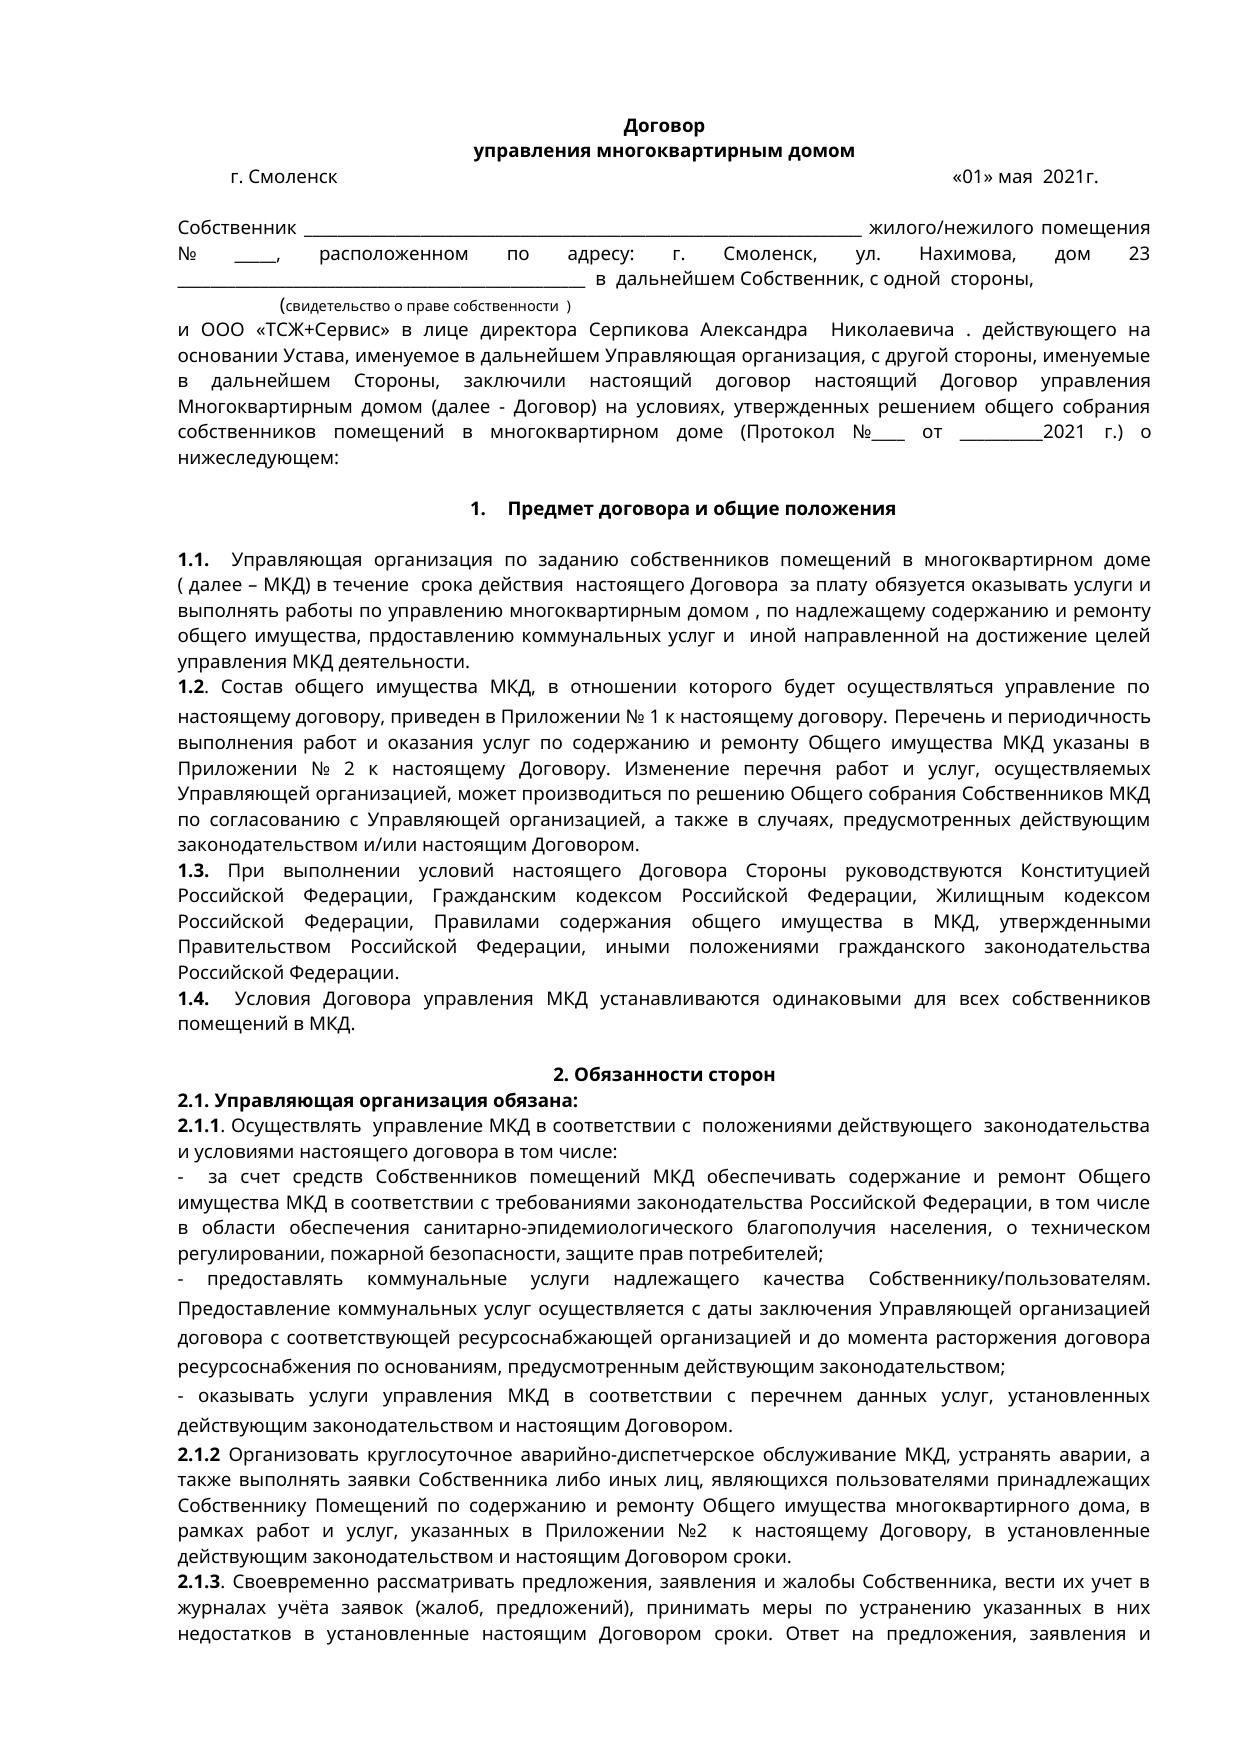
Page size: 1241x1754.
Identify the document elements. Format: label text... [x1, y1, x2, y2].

list Предмет договора и общие положения [215, 495, 1152, 521]
text г. Смоленск «01» мая 2021г. [177, 163, 1152, 189]
text и ООО «ТСЖ+Сервис» в лице директора Серпикова Александра Николаевича . действующего на основании Устава, именуемое в дальнейшем Управляющая организация, с другой стороны, именуемые в дальнейшем Стороны, заключили настоящий договор настоящий Договор управления Многоквартирным домом (далее - Договор) на условиях, утвержденных решением общего собрания собственников помещений в многоквартирном доме (Протокол №____ от __________2021 г.) о нижеследующем: [177, 316, 1152, 469]
text управления многоквартирным домом [177, 138, 1152, 163]
text - предоставлять коммунальные услуги надлежащего качества Собственнику/пользователям. Предоставление коммунальных услуг осуществляется с даты заключения Управляющей организацией договора с соответствующей ресурсоснабжающей организацией и до момента расторжения договора ресурсоснабжения по основаниям, предусмотренным действующим законодательством; [177, 1266, 1152, 1379]
text 1.4. Условия Договора управления МКД устанавливаются одинаковыми для всех собственников помещений в МКД. [177, 985, 1152, 1036]
text 1.3. При выполнении условий настоящего Договора Стороны руководствуются Конституцией Российской Федерации, Гражданским кодексом Российской Федерации, Жилищным кодексом Российской Федерации, Правилами содержания общего имущества в МКД, утвержденными Правительством Российской Федерации, иными положениями гражданского законодательства Российской Федерации. [177, 857, 1152, 985]
text Договор [177, 112, 1152, 138]
text - за счет средств Собственников помещений МКД обеспечивать содержание и ремонт Общего имущества МКД в соответствии с требованиями законодательства Российской Федерации, в том числе в области обеспечения санитарно-эпидемиологического благополучия населения, о техническом регулировании, пожарной безопасности, защите прав потребителей; [177, 1163, 1152, 1266]
text 1.2. Состав общего имущества МКД, в отношении которого будет осуществляться управление по настоящему договору, приведен в Приложении № 1 к настоящему договору. Перечень и периодичность выполнения работ и оказания услуг по содержанию и ремонту Общего имущества МКД указаны в Приложении № 2 к настоящему Договору. Изменение перечня работ и услуг, осуществляемых Управляющей организацией, может производиться по решению Общего собрания Собственников МКД по согласованию с Управляющей организацией, а также в случаях, предусмотренных действующим законодательством и/или настоящим Договором. [177, 674, 1152, 857]
text Собственник ___________________________________________________________________ жилого/нежилого помещения № _____, расположенном по адресу: г. Смоленск, ул. Нахимова, дом 23 _________________________________________________ в дальнейшем Собственник, с одной стороны, [177, 214, 1152, 291]
text - оказывать услуги управления МКД в соответствии с перечнем данных услуг, установленных действующим законодательством и настоящим Договором. [177, 1383, 1152, 1437]
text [177, 1569, 1152, 1645]
text (свидетельство о праве собственности ) [177, 291, 1152, 316]
text 2.1. Управляющая организация обязана: [177, 1087, 1152, 1112]
text 1.1. Управляющая организация по заданию собственников помещений в многоквартирном доме ( далее – МКД) в течение срока действия настоящего Договора за плату обязуется оказывать услуги и выполнять работы по управлению многоквартирным домом , по надлежащему содержанию и ремонту общего имущества, прдоставлению коммунальных услуг и иной направленной на достижение целей управления МКД деятельности. [177, 546, 1152, 674]
text 2.1.1. Осуществлять управление МКД в соответствии с положениями действующего законодательства и условиями настоящего договора в том числе: [177, 1112, 1152, 1163]
text 2.1.2 Организовать круглосуточное аварийно-диспетчерское обслуживание МКД, устранять аварии, а также выполнять заявки Собственника либо иных лиц, являющихся пользователями принадлежащих Собственнику Помещений по содержанию и ремонту Общего имущества многоквартирного дома, в рамках работ и услуг, указанных в Приложении №2 к настоящему Договору, в установленные действующим законодательством и настоящим Договором сроки. [177, 1441, 1152, 1569]
text 2. Обязанности сторон [177, 1061, 1152, 1087]
